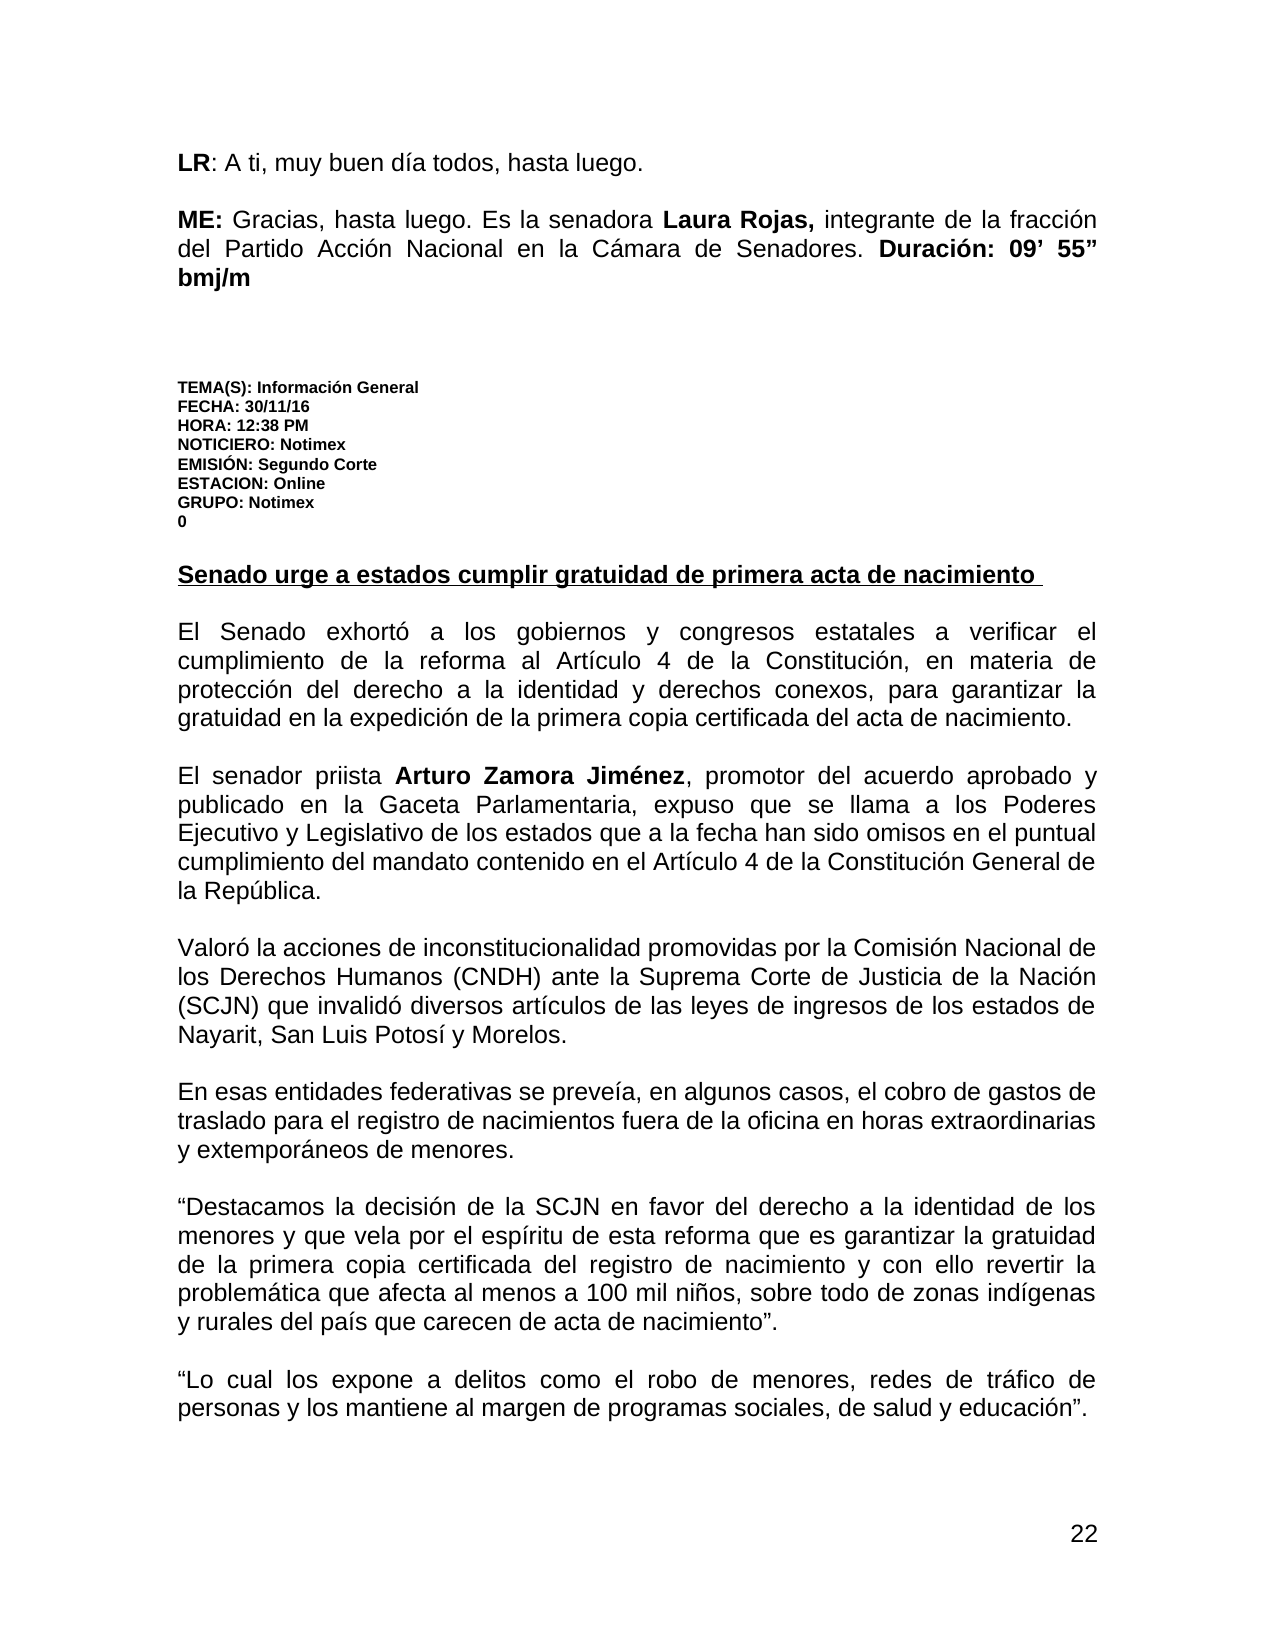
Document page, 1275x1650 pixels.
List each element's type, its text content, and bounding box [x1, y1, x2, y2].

text En esas entidades federativas se preveía, en algunos casos, el cobro de gastos de traslado para el registro de nacimientos fuera de la oficina en horas extraordinarias y extemporáneos de menores. [177, 1077, 1098, 1163]
text LR: A ti, muy buen día todos, hasta luego. [177, 148, 1098, 176]
text Valoró la acciones de inconstitucionalidad promovidas por la Comisión Nacional de los Derechos Humanos (CNDH) ante la Suprema Corte de Justicia de la Nación (SCJN) que invalidó diversos artículos de las leyes de ingresos de los estados de Nayarit, San Luis Potosí y Morelos. [177, 933, 1098, 1048]
text NOTICIERO: Notimex [177, 435, 1098, 454]
text EMISIÓN: Segundo Corte [177, 454, 1098, 473]
text HORA: 12:38 PM [177, 416, 1098, 435]
text TEMA(S): Información General [177, 378, 1098, 397]
text GRUPO: Notimex [177, 493, 1098, 512]
text El senador priista Arturo Zamora Jiménez, promotor del acuerdo aprobado y publicado en la Gaceta Parlamentaria, expuso que se llama a los Poderes Ejecutivo y Legislativo de los estados que a la fecha han sido omisos en el puntual cumplimiento del mandato contenido en el Artículo 4 de la Constitución General de la República. [177, 761, 1098, 905]
text ESTACION: Online [177, 473, 1098, 493]
text 0 [177, 512, 1098, 531]
text FECHA: 30/11/16 [177, 397, 1098, 416]
text ME: Gracias, hasta luego. Es la senadora Laura Rojas, integrante de la fracción del Partido Acción Nacional en la Cámara de Senadores. Duración: 09’ 55” bmj/m [177, 205, 1098, 291]
text “Destacamos la decisión de la SCJN en favor del derecho a la identidad de los menores y que vela por el espíritu de esta reforma que es garantizar la gratuidad de la primera copia certificada del registro de nacimiento y con ello revertir la problemática que afecta al menos a 100 mil niños, sobre todo de zonas indígenas y rurales del país que carecen de acta de nacimiento”. [177, 1192, 1098, 1336]
text El Senado exhortó a los gobiernos y congresos estatales a verificar el cumplimiento de la reforma al Artículo 4 de la Constitución, en materia de protección del derecho a la identidad y derechos conexos, para garantizar la gratuidad en la expedición de la primera copia certificada del acta de nacimiento. [177, 617, 1098, 732]
text Senado urge a estados cumplir gratuidad de primera acta de nacimiento [177, 560, 1098, 588]
text “Lo cual los expone a delitos como el robo de menores, redes de tráfico de personas y los mantiene al margen de programas sociales, de salud y educación”. [177, 1365, 1098, 1422]
